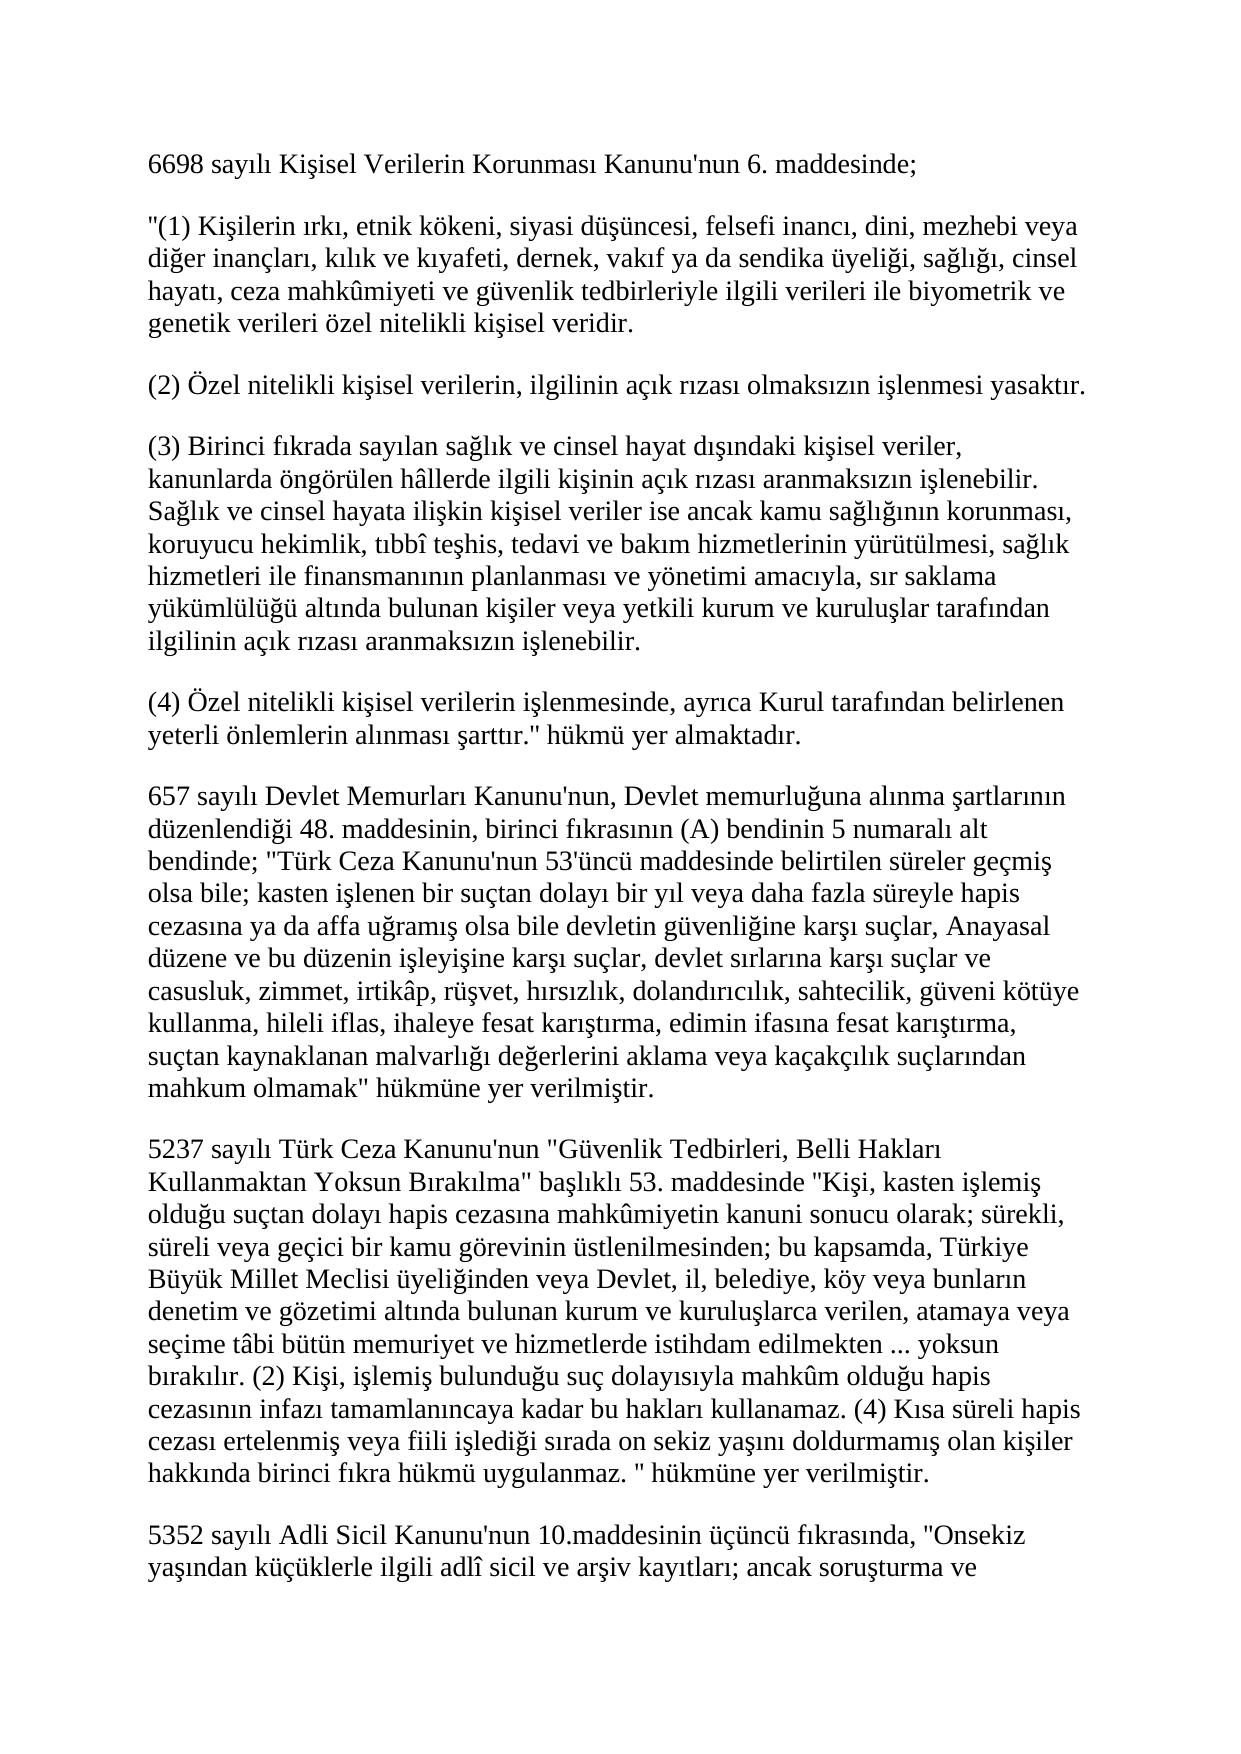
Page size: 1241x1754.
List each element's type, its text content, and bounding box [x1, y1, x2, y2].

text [148, 1518, 1093, 1583]
text (3) Birinci fıkrada sayılan sağlık ve cinsel hayat dışındaki kişisel veriler, kanunlarda öngörülen hâllerde ilgili kişinin açık rızası aranmaksızın işlenebilir. Sağlık ve cinsel hayata ilişkin kişisel veriler ise ancak kamu sağlığının korunması, koruyucu hekimlik, tıbbî teşhis, tedavi ve bakım hizmetlerinin yürütülmesi, sağlık hizmetleri ile finansmanının planlanması ve yönetimi amacıyla, sır saklama yükümlülüğü altında bulunan kişiler veya yetkili kurum ve kuruluşlar tarafından ilgilinin açık rızası aranmaksızın işlenebilir. [148, 429, 1093, 656]
text 5237 sayılı Türk Ceza Kanunu'nun "Güvenlik Tedbirleri, Belli Hakları Kullanmaktan Yoksun Bırakılma" başlıklı 53. maddesinde ''Kişi, kasten işlemiş olduğu suçtan dolayı hapis cezasına mahkûmiyetin kanuni sonucu olarak; sürekli, süreli veya geçici bir kamu görevinin üstlenilmesinden; bu kapsamda, Türkiye Büyük Millet Meclisi üyeliğinden veya Devlet, il, belediye, köy veya bunların denetim ve gözetimi altında bulunan kurum ve kuruluşlarca verilen, atamaya veya seçime tâbi bütün memuriyet ve hizmetlerde istihdam edilmekten ... yoksun bırakılır. (2) Kişi, işlemiş bulunduğu suç dolayısıyla mahkûm olduğu hapis cezasının infazı tamamlanıncaya kadar bu hakları kullanamaz. (4) Kısa süreli hapis cezası ertelenmiş veya fiili işlediği sırada on sekiz yaşını doldurmamış olan kişiler hakkında birinci fıkra hükmü uygulanmaz. '' hükmüne yer verilmiştir. [148, 1132, 1093, 1489]
text ''(1) Kişilerin ırkı, etnik kökeni, siyasi düşüncesi, felsefi inancı, dini, mezhebi veya diğer inançları, kılık ve kıyafeti, dernek, vakıf ya da sendika üyeliği, sağlığı, cinsel hayatı, ceza mahkûmiyeti ve güvenlik tedbirleriyle ilgili verileri ile biyometrik ve genetik verileri özel nitelikli kişisel veridir. [148, 209, 1093, 339]
text (2) Özel nitelikli kişisel verilerin, ilgilinin açık rızası olmaksızın işlenmesi yasaktır. [148, 368, 1093, 400]
text (4) Özel nitelikli kişisel verilerin işlenmesinde, ayrıca Kurul tarafından belirlenen yeterli önlemlerin alınması şarttır.'' hükmü yer almaktadır. [148, 685, 1093, 750]
text 657 sayılı Devlet Memurları Kanunu'nun, Devlet memurluğuna alınma şartlarının düzenlendiği 48. maddesinin, birinci fıkrasının (A) bendinin 5 numaralı alt bendinde; "Türk Ceza Kanunu'nun 53'üncü maddesinde belirtilen süreler geçmiş olsa bile; kasten işlenen bir suçtan dolayı bir yıl veya daha fazla süreyle hapis cezasına ya da affa uğramış olsa bile devletin güvenliğine karşı suçlar, Anayasal düzene ve bu düzenin işleyişine karşı suçlar, devlet sırlarına karşı suçlar ve casusluk, zimmet, irtikâp, rüşvet, hırsızlık, dolandırıcılık, sahtecilik, güveni kötüye kullanma, hileli iflas, ihaleye fesat karıştırma, edimin ifasına fesat karıştırma, suçtan kaynaklanan malvarlığı değerlerini aklama veya kaçakçılık suçlarından mahkum olmamak" hükmüne yer verilmiştir. [148, 779, 1093, 1103]
text 6698 sayılı Kişisel Verilerin Korunması Kanunu'nun 6. maddesinde; [148, 148, 1093, 180]
